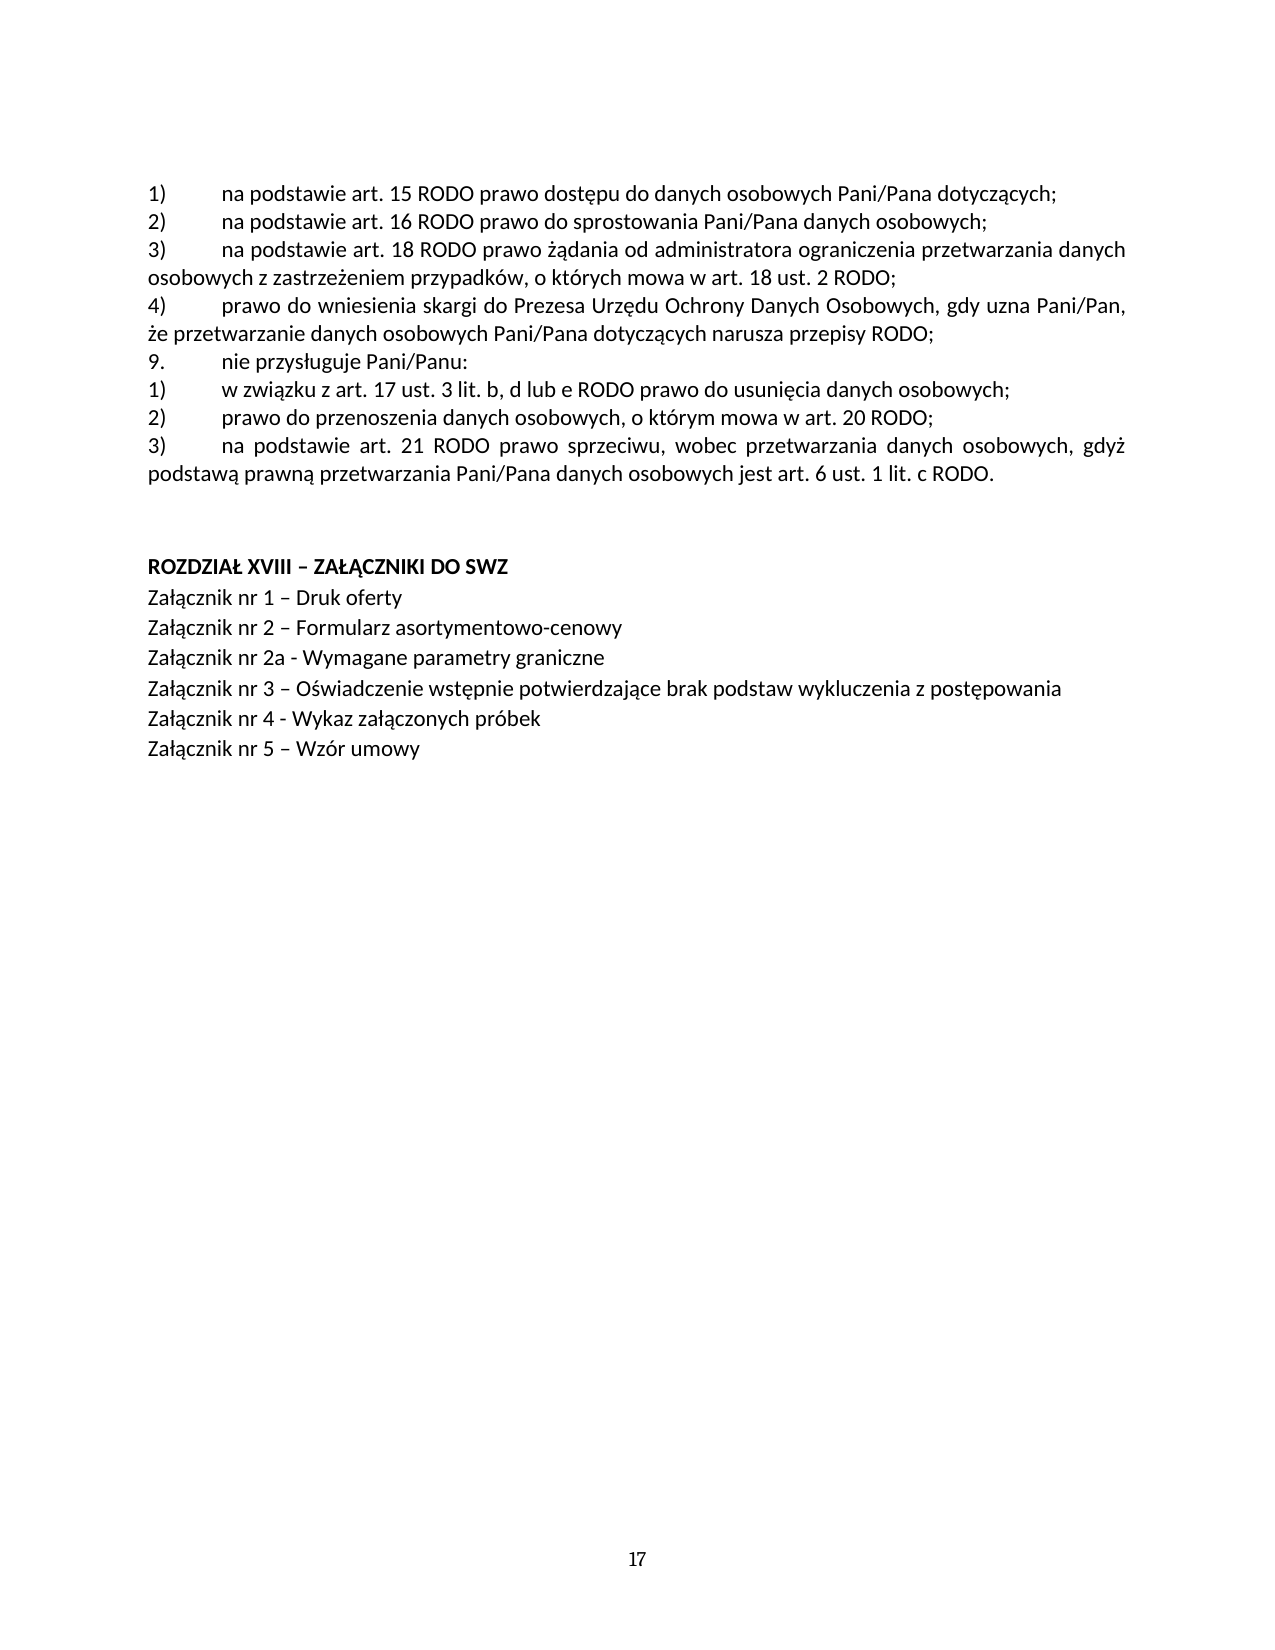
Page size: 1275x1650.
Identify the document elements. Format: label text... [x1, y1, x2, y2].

text 9. nie przysługuje Pani/Panu: [148, 347, 1127, 375]
text Załącznik nr 2 – Formularz asortymentowo-cenowy [148, 613, 1127, 641]
text ROZDZIAŁ XVIII – ZAŁĄCZNIKI DO SWZ [148, 552, 1127, 581]
text 4) prawo do wniesienia skargi do Prezesa Urzędu Ochrony Danych Osobowych, gdy uzna Pani/Pan, że przetwarzanie danych osobowych Pani/Pana dotyczących narusza przepisy RODO; [148, 291, 1127, 347]
text 1) w związku z art. 17 ust. 3 lit. b, d lub e RODO prawo do usunięcia danych osobowych; [148, 375, 1127, 403]
text Załącznik nr 4 - Wykaz załączonych próbek [148, 704, 1127, 732]
text 3) na podstawie art. 18 RODO prawo żądania od administratora ograniczenia przetwarzania danych osobowych z zastrzeżeniem przypadków, o których mowa w art. 18 ust. 2 RODO; [148, 235, 1127, 291]
text Załącznik nr 5 – Wzór umowy [148, 734, 1127, 762]
text 2) prawo do przenoszenia danych osobowych, o którym mowa w art. 20 RODO; [148, 403, 1127, 431]
text 2) na podstawie art. 16 RODO prawo do sprostowania Pani/Pana danych osobowych; [148, 207, 1127, 235]
text Załącznik nr 2a - Wymagane parametry graniczne [148, 643, 1127, 671]
text 1) na podstawie art. 15 RODO prawo dostępu do danych osobowych Pani/Pana dotyczących; [148, 179, 1127, 207]
text Załącznik nr 3 – Oświadczenie wstępnie potwierdzające brak podstaw wykluczenia z postępowania [148, 674, 1127, 702]
text Załącznik nr 1 – Druk oferty [148, 583, 1127, 611]
text 3) na podstawie art. 21 RODO prawo sprzeciwu, wobec przetwarzania danych osobowych, gdyż podstawą prawną przetwarzania Pani/Pana danych osobowych jest art. 6 ust. 1 lit. c RODO. [148, 431, 1127, 487]
